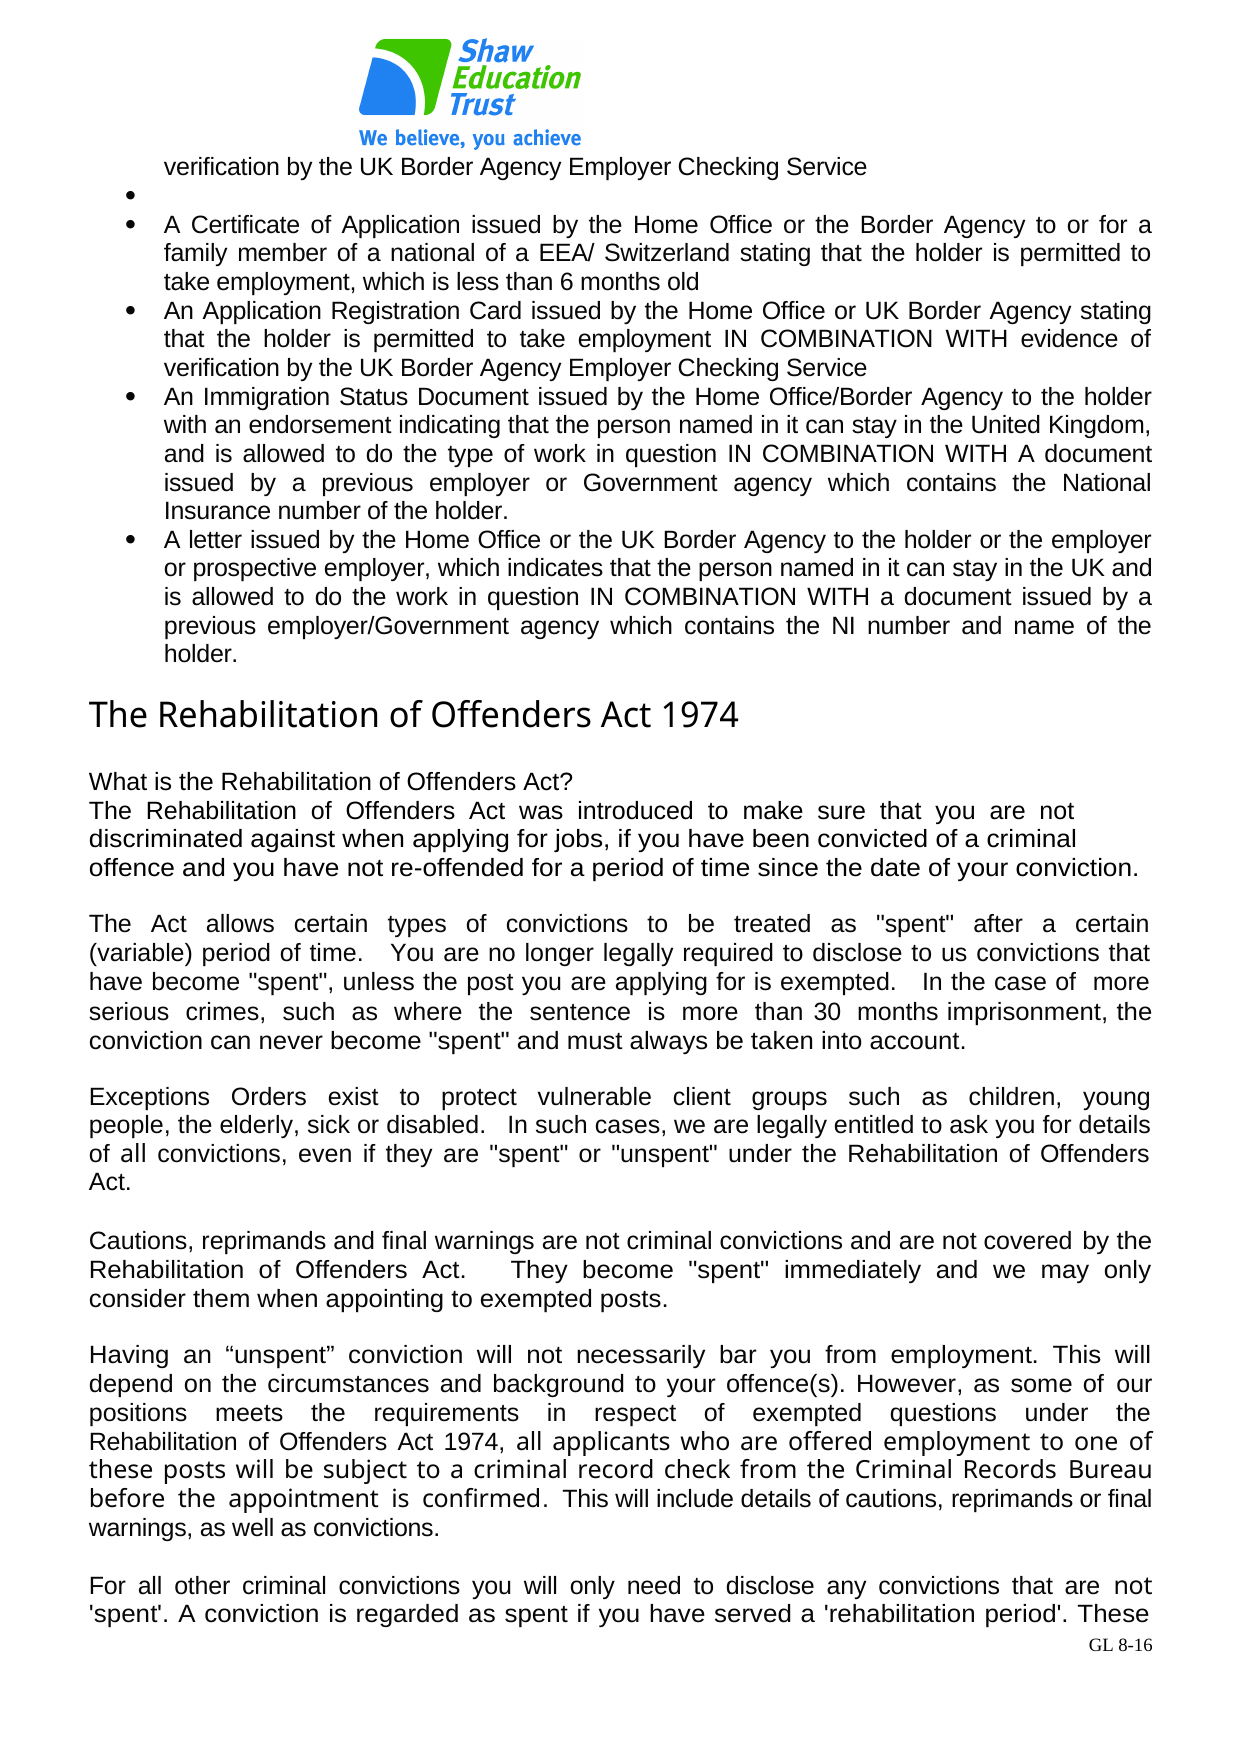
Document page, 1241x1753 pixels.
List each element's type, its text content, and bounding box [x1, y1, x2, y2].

list An Application Registration Card issued by the Home Office or UK Border Agency stating that the holder is permitted to take employment IN COMBINATION WITH evidence of verification by the UK Border Agency Employer Checking Service [126, 296, 1152, 382]
text The Act allows certain types of convictions to be treated as "spent" after a certain (variable) period of time. You are no longer legally required to disclose to us convictions that have become "spent", unless the post you are applying for is exempted. In the case of more serious crimes, such as where the sentence is more than 30 months imprisonment, the conviction can never become "spent" and must always be taken into account. [89, 909, 1152, 1055]
text Exceptions Orders exist to protect vulnerable client groups such as children, young people, the elderly, sick or disabled. In such cases, we are legally entitled to ask you for details of all convictions, even if they are "spent" or "unspent" under the Rehabilitation of Offenders Act. [89, 1083, 1152, 1196]
text What is the Rehabilitation of Offenders Act? [89, 767, 1152, 796]
text The Rehabilitation of Offenders Act 1974 [88, 690, 1152, 738]
list A Certificate of Application issued by the Home Office or the Border Agency to or for a family member of a national of a EEA/ Switzerland stating that the holder is permitted to take employment, which is less than 6 months old [126, 210, 1152, 296]
list An Immigration Status Document issued by the Home Office/Border Agency to the holder with an endorsement indicating that the person named in it can stay in the United Kingdom, and is allowed to do the type of work in question IN COMBINATION WITH A document issued by a previous employer or Government agency which contains the National Insurance number of the holder. [126, 382, 1152, 525]
text Having an “unspent” conviction will not necessarily bar you from employment. This will depend on the circumstances and background to your offence(s). However, as some of our positions meets the requirements in respect of exempted questions under the Rehabilitation of Offenders Act 1974, all applicants who are offered employment to one of these posts will be subject to a criminal record check from the Criminal Records Bureau before the appointment is confirmed. This will include details of cautions, reprimands or final warnings, as well as convictions. [89, 1341, 1152, 1542]
text Cautions, reprimands and final warnings are not criminal convictions and are not covered by the Rehabilitation of Offenders Act. They become "spent" immediately and we may only consider them when appointing to exempted posts. [89, 1226, 1152, 1313]
text The Rehabilitation of Offenders Act was introduced to make sure that you are not discriminated against when applying for jobs, if you have been convicted of a criminal offence and you have not re-offended for a period of time since the date of your conviction. [89, 796, 1152, 882]
list A letter issued by the Home Office or the UK Border Agency to the holder or the employer or prospective employer, which indicates that the person named in it can stay in the UK and is allowed to do the work in question IN COMBINATION WITH a document issued by a previous employer/Government agency which contains the NI number and name of the holder. [126, 525, 1152, 668]
picture [357, 35, 584, 153]
